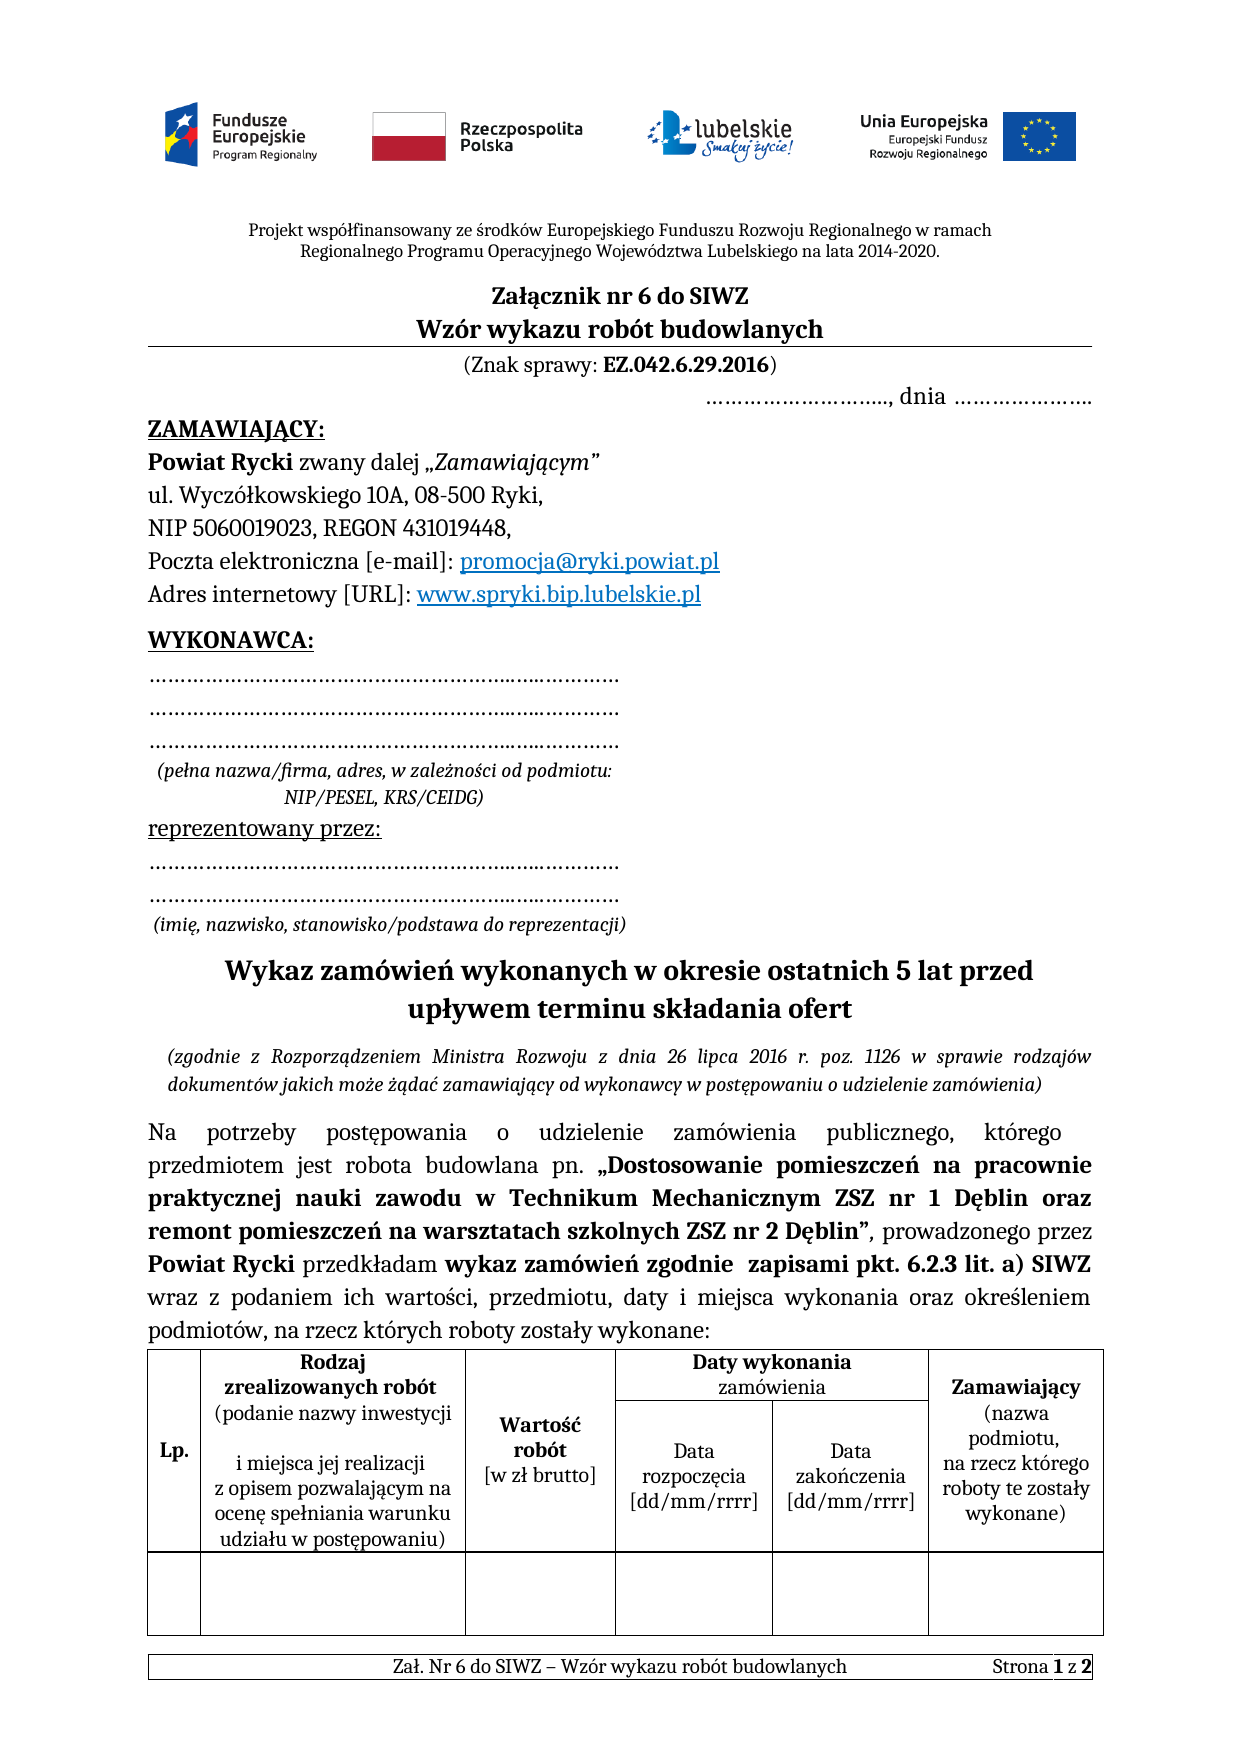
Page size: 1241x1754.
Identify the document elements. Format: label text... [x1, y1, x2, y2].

text …………………………………………………..…..………… [148, 726, 650, 754]
text Wzór wykazu robót budowlanych [148, 314, 1092, 346]
table_header Daty wykonania zamówienia [616, 1350, 928, 1400]
text Poczta elektroniczna [e-mail]: promocja@ryki.powiat.pl [148, 547, 1092, 575]
text Na potrzeby postępowania o udzielenie zamówienia publicznego, którego przedmiotem jest robota budowlana pn. „Dostosowanie pomieszczeń na pracownie praktycznej nauki zawodu w Technikum Mechanicznym ZSZ nr 1 Dęblin oraz remont pomieszczeń na warsztatach szkolnych ZSZ nr 2 Dęblin”, prowadzonego przez Powiat Rycki przedkładam wykaz zamówień zgodnie zapisami pkt. 6.2.3 lit. a) SIWZ wraz z podaniem ich wartości, przedmiotu, daty i miejsca wykonania oraz określeniem podmiotów, na rzecz których roboty zostały wykonane: [148, 1118, 1092, 1344]
text reprezentowany przez: [148, 813, 1092, 842]
table_cell [773, 1553, 928, 1635]
table_cell [929, 1553, 1103, 1635]
table_cell [148, 1553, 200, 1635]
list Powiat Rycki zwany dalej „Zamawiającym” [148, 448, 1092, 476]
text Załącznik nr 6 do SIWZ [148, 282, 1092, 310]
text Adres internetowy [URL]: www.spryki.bip.lubelskie.pl [148, 580, 1092, 608]
table_header Wartość robót [w zł brutto] [466, 1350, 615, 1551]
text …………………………………………………..…..………… [148, 879, 650, 908]
text …………………………………………………..…..………… [148, 847, 650, 875]
picture [147, 44, 1092, 220]
text (pełna nazwa/firma, adres, w zależności od podmiotu: NIP/PESEL, KRS/CEIDG) [148, 758, 621, 810]
text …………………………………………………..…..………… [148, 659, 650, 688]
text ul. Wyczółkowskiego 10A, 08-500 Ryki, [148, 481, 1092, 509]
table_cell [616, 1553, 772, 1635]
table_cell Data zakończenia [dd/mm/rrrr] [773, 1401, 928, 1551]
table_header Rodzaj zrealizowanych robót (podanie nazwy inwestycji i miejsca jej realizacji z opisem pozwalającym na ocenę spełniania warunku udziału w postępowaniu) [201, 1350, 465, 1551]
table_cell [201, 1553, 465, 1635]
table_header Zamawiający (nazwa podmiotu, na rzecz którego roboty te zostały wykonane) [929, 1350, 1103, 1551]
text (imię, nazwisko, stanowisko/podstawa do reprezentacji) [148, 913, 1092, 937]
table_cell Data rozpoczęcia [dd/mm/rrrr] [616, 1401, 772, 1551]
text Wykaz zamówień wykonanych w okresie ostatnich 5 lat przed upływem terminu składania ofert [166, 954, 1092, 1026]
text WYKONAWCA: [148, 626, 1092, 655]
text …………………………………………………..…..………… [148, 692, 650, 721]
table_header Lp. [148, 1350, 200, 1551]
table_cell [466, 1553, 615, 1635]
text (zgodnie z Rozporządzeniem Ministra Rozwoju z dnia 26 lipca 2016 r. poz. 1126 w sprawie rodzajów dokumentów jakich może żądać zamawiający od wykonawcy w postępowaniu o udzielenie zamówienia) [166, 1045, 1092, 1096]
text ZAMAWIAJĄCY: [148, 414, 1092, 443]
text ……………………….., dnia …………………. [148, 382, 1092, 410]
text NIP 5060019023, REGON 431019448, [148, 514, 1092, 542]
text (Znak sprawy: EZ.042.6.29.2016) [148, 351, 1092, 378]
